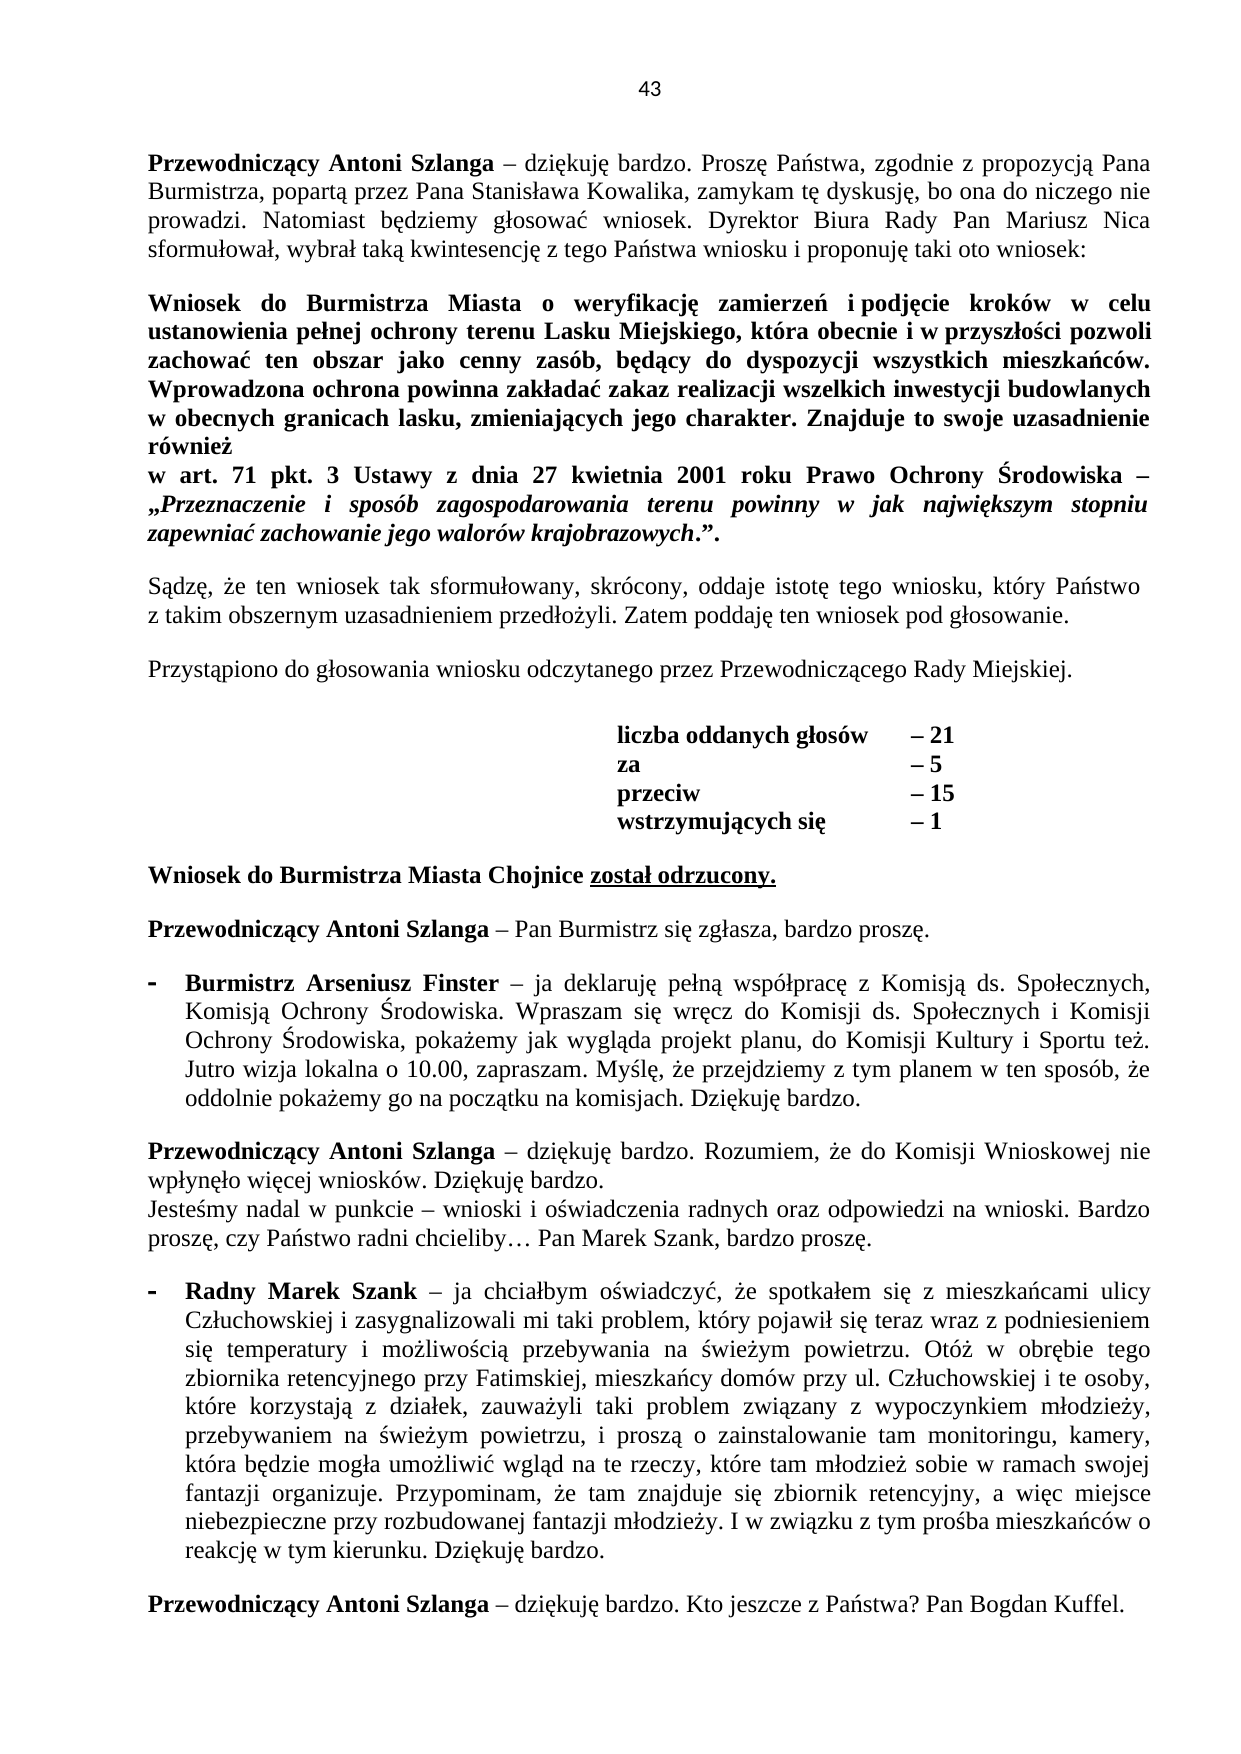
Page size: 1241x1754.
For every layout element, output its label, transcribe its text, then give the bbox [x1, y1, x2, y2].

table_cell – 15 [893, 778, 1152, 806]
text Przewodniczący Antoni Szlanga – Pan Burmistrz się zgłasza, bardzo proszę. [148, 914, 1152, 943]
text Wniosek do Burmistrza Miasta o weryfikację zamierzeń i podjęcie kroków w celu ustanowienia pełnej ochrony terenu Lasku Miejskiego, która obecnie i w przyszłości pozwoli zachować ten obszar jako cenny zasób, będący do dyspozycji wszystkich mieszkańców. Wprowadzona ochrona powinna zakładać zakaz realizacji wszelkich inwestycji budowlanych w obecnych granicach lasku, zmieniających jego charakter. Znajduje to swoje uzasadnienie również w art. 71 pkt. 3 Ustawy z dnia 27 kwietnia 2001 roku Prawo Ochrony Środowiska – „Przeznaczenie i sposób zagospodarowania terenu powinny w jak największym stopniu zapewniać zachowanie jego walorów krajobrazowych.”. [148, 288, 1152, 546]
list Burmistrz Arseniusz Finster – ja deklaruję pełną współpracę z Komisją ds. Społecznych, Komisją Ochrony Środowiska. Wpraszam się wręcz do Komisji ds. Społecznych i Komisji Ochrony Środowiska, pokażemy jak wygląda projekt planu, do Komisji Kultury i Sportu też. Jutro wizja lokalna o 10.00, zapraszam. Myślę, że przejdziemy z tym planem w ten sposób, że oddolnie pokażemy go na początku na komisjach. Dziękuję bardzo. [148, 968, 1152, 1111]
table_cell przeciw [606, 778, 893, 806]
text Przewodniczący Antoni Szlanga – dziękuję bardzo. Proszę Państwa, zgodnie z propozycją Pana Burmistrza, popartą przez Pana Stanisława Kowalika, zamykam tę dyskusję, bo ona do niczego nie prowadzi. Natomiast będziemy głosować wniosek. Dyrektor Biura Rady Pan Mariusz Nica sformułował, wybrał taką kwintesencję z tego Państwa wniosku i proponuję taki oto wniosek: [148, 148, 1152, 263]
text Przewodniczący Antoni Szlanga – dziękuję bardzo. Rozumiem, że do Komisji Wnioskowej nie wpłynęło więcej wniosków. Dziękuję bardzo. [148, 1136, 1152, 1194]
table_cell za [606, 749, 893, 778]
list Radny Marek Szank – ja chciałbym oświadczyć, że spotkałem się z mieszkańcami ulicy Człuchowskiej i zasygnalizowali mi taki problem, który pojawił się teraz wraz z podniesieniem się temperatury i możliwością przebywania na świeżym powietrzu. Otóż w obrębie tego zbiornika retencyjnego przy Fatimskiej, mieszkańcy domów przy ul. Człuchowskiej i te osoby, które korzystają z działek, zauważyli taki problem związany z wypoczynkiem młodzieży, przebywaniem na świeżym powietrzu, i proszą o zainstalowanie tam monitoringu, kamery, która będzie mogła umożliwić wgląd na te rzeczy, które tam młodzież sobie w ramach swojej fantazji organizuje. Przypominam, że tam znajduje się zbiornik retencyjny, a więc miejsce niebezpieczne przy rozbudowanej fantazji młodzieży. I w związku z tym prośba mieszkańców o reakcję w tym kierunku. Dziękuję bardzo. [148, 1276, 1152, 1564]
text Wniosek do Burmistrza Miasta Chojnice został odrzucony. [148, 860, 1152, 889]
table_header – 21 [893, 708, 1152, 749]
table_cell – 1 [893, 806, 1152, 835]
text Przewodniczący Antoni Szlanga – dziękuję bardzo. Kto jeszcze z Państwa? Pan Bogdan Kuffel. [148, 1589, 1152, 1618]
table_header liczba oddanych głosów [606, 708, 893, 749]
table_cell – 5 [893, 749, 1152, 778]
text Przystąpiono do głosowania wniosku odczytanego przez Przewodniczącego Rady Miejskiej. [148, 654, 1152, 683]
text Jesteśmy nadal w punkcie – wnioski i oświadczenia radnych oraz odpowiedzi na wnioski. Bardzo proszę, czy Państwo radni chcieliby… Pan Marek Szank, bardzo proszę. [148, 1194, 1152, 1251]
text Sądzę, że ten wniosek tak sformułowany, skrócony, oddaje istotę tego wniosku, który Państwo z takim obszernym uzasadnieniem przedłożyli. Zatem poddaję ten wniosek pod głosowanie. [148, 571, 1152, 629]
table_cell wstrzymujących się [606, 806, 893, 835]
